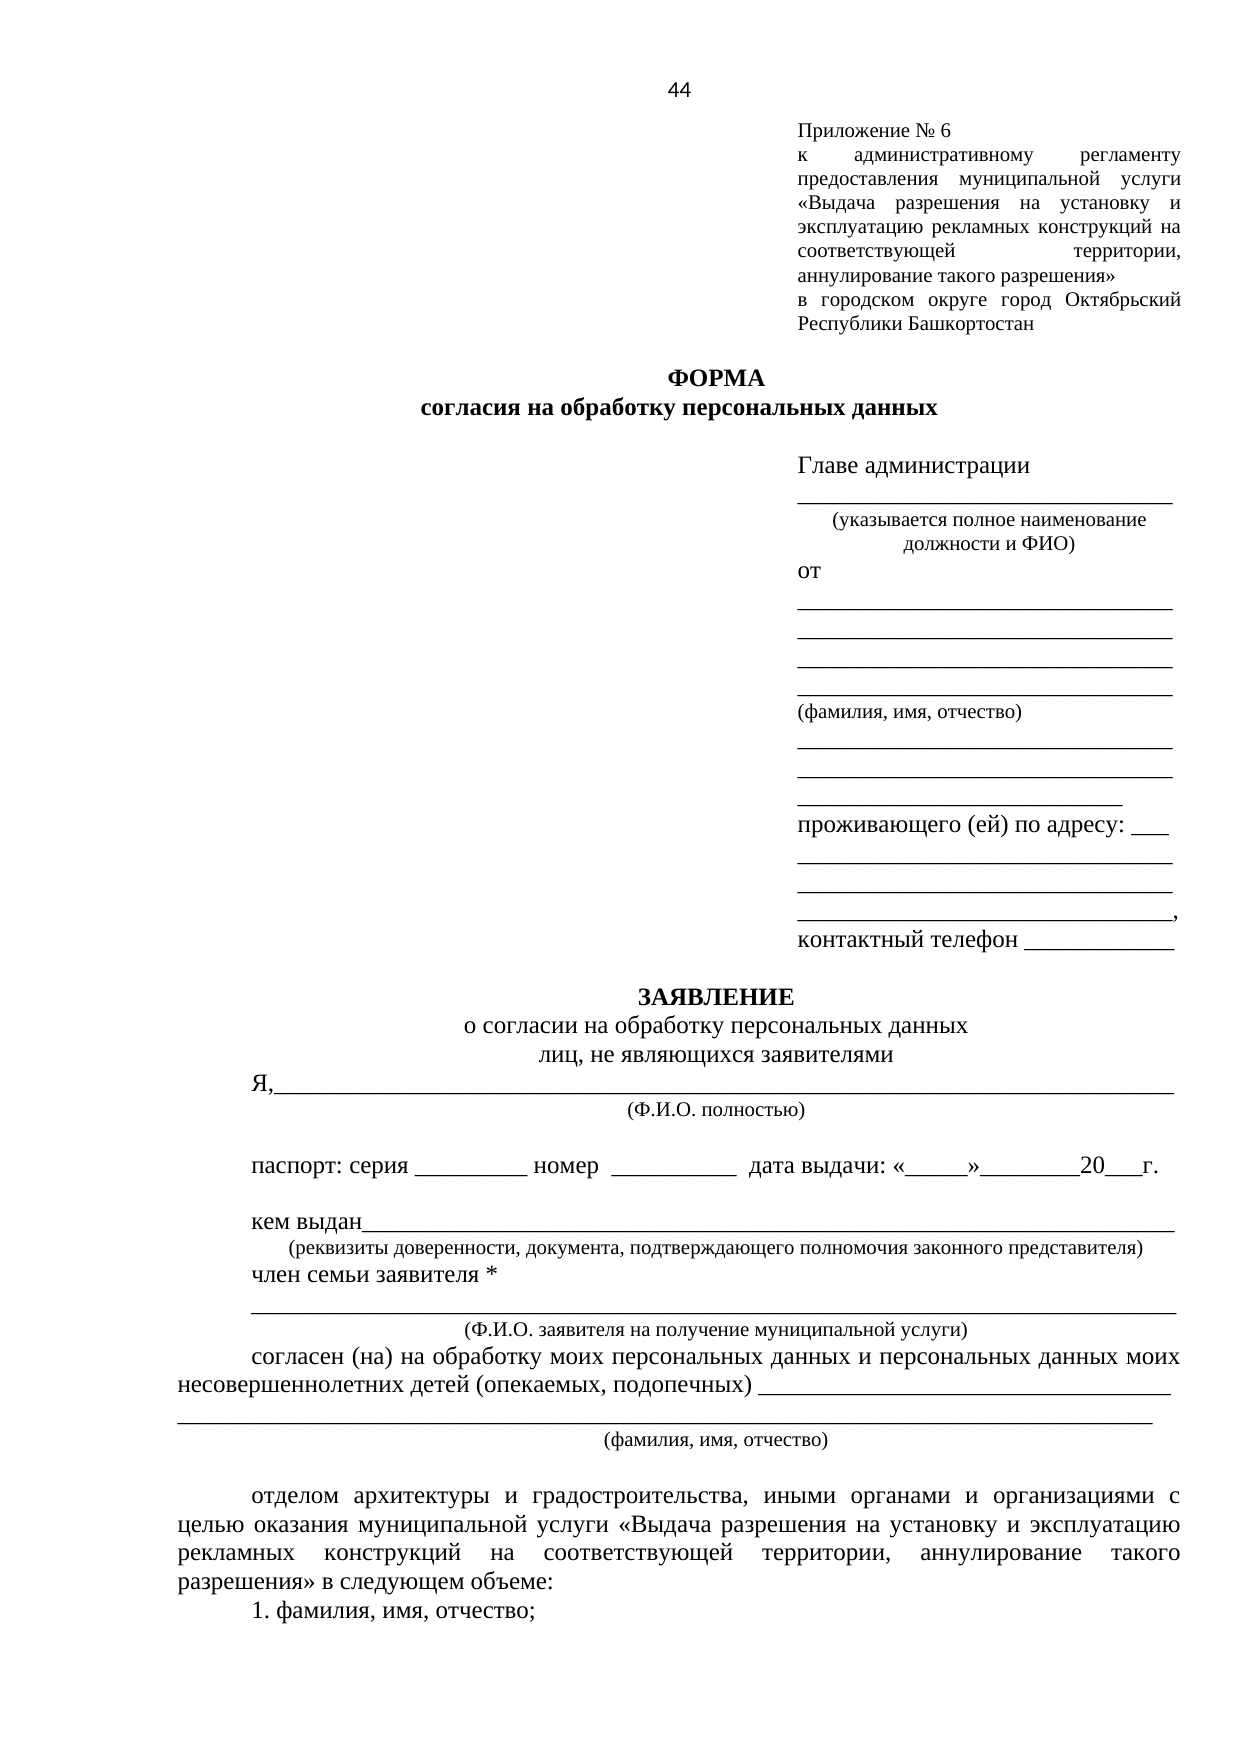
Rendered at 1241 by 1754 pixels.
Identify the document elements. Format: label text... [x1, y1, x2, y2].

text __________________________________________________________________________________________, [797, 838, 1181, 924]
text кем выдан_________________________________________________________________ [177, 1206, 1181, 1235]
text Я,________________________________________________________________________ [177, 1068, 1181, 1097]
text к административному регламенту предоставления муниципальной услуги «Выдача разрешения на установку и эксплуатацию рекламных конструкций на соответствующей территории, аннулирование такого разрешения» [797, 142, 1181, 287]
text Приложение № 6 [797, 118, 1181, 142]
text о согласии на обработку персональных данных [177, 1011, 1181, 1039]
text (указывается полное наименование должности и ФИО) [797, 507, 1181, 555]
text паспорт: серия _________ номер __________ дата выдачи: «_____»________20___г. [177, 1150, 1181, 1178]
list фамилия, имя, отчество; [177, 1595, 1181, 1624]
text в городском округе город Октябрьский Республики Башкортостан [797, 287, 1181, 335]
text лиц, не являющихся заявителями [177, 1039, 1181, 1068]
text (фамилия, имя, отчество) [177, 1427, 1181, 1451]
text ______________________________________________________________________________________ [797, 723, 1181, 809]
text ФОРМА согласия на обработку персональных данных [177, 363, 1181, 421]
text Главе администрации [797, 450, 1181, 478]
text ______________________________ [797, 478, 1181, 507]
text (Ф.И.О. заявителя на получение муниципальной услуги) [177, 1317, 1181, 1341]
text __________________________________________________________________________ [177, 1288, 1181, 1317]
text (реквизиты доверенности, документа, подтверждающего полномочия законного представителя) [177, 1235, 1181, 1259]
text (фамилия, имя, отчество) [797, 699, 1181, 723]
text проживающего (ей) по адресу: ___ [797, 809, 1181, 838]
text (Ф.И.О. полностью) [177, 1097, 1181, 1121]
text согласен (на) на обработку моих персональных данных и персональных данных моих несовершеннолетних детей (опекаемых, подопечных) _________________________________ [177, 1341, 1181, 1398]
text контактный телефон ____________ [797, 924, 1181, 953]
text от ________________________________________________________________________________________________________________________ [797, 555, 1181, 699]
text ЗАЯВЛЕНИЕ [177, 982, 1181, 1011]
text отделом архитектуры и градостроительства, иными органами и организациями с целью оказания муниципальной услуги «Выдача разрешения на установку и эксплуатацию рекламных конструкций на соответствующей территории, аннулирование такого разрешения» в следующем объеме: [177, 1480, 1181, 1595]
text член семьи заявителя * [177, 1259, 1181, 1288]
text ______________________________________________________________________________ [177, 1398, 1181, 1427]
